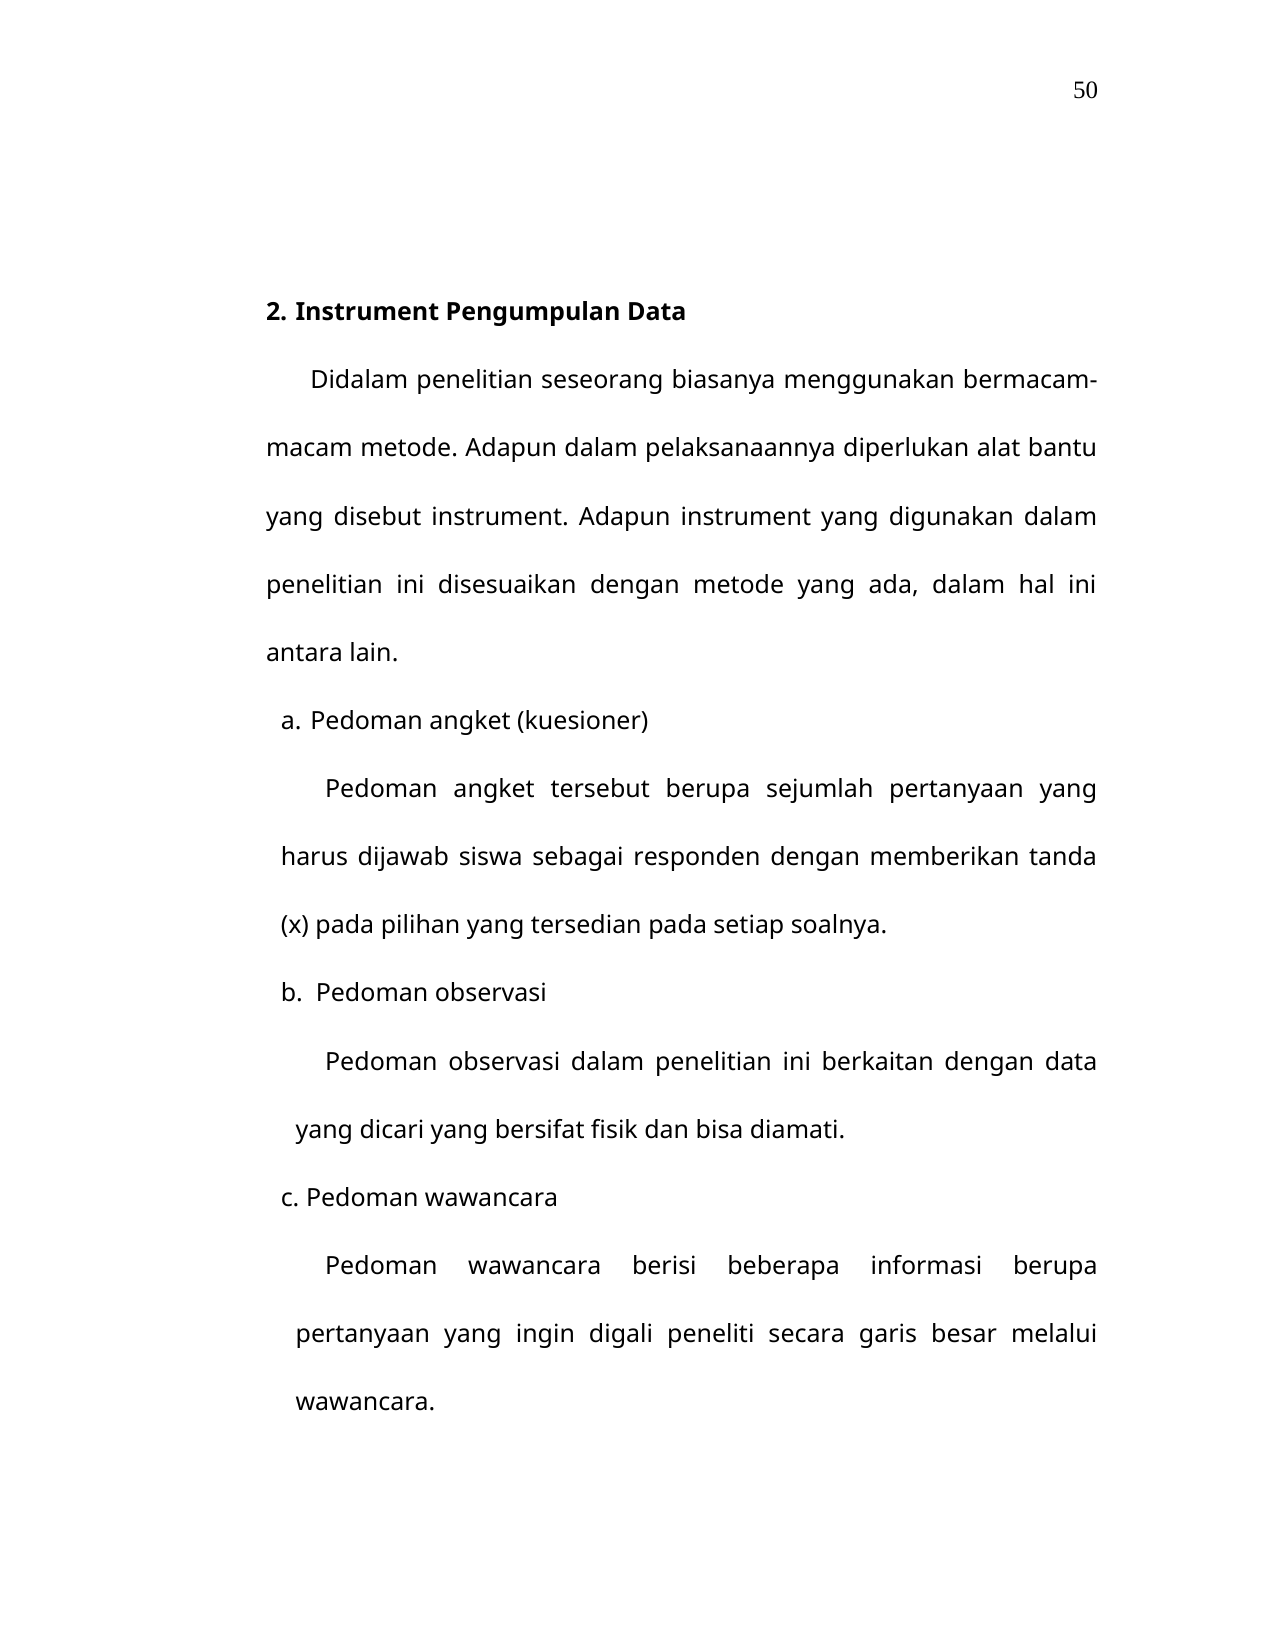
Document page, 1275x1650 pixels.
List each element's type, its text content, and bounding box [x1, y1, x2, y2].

list Pedoman angket (kuesioner) [281, 702, 1098, 737]
text Didalam penelitian seseorang biasanya menggunakan bermacam- macam metode. Adapun dalam pelaksanaannya diperlukan alat bantu yang disebut instrument. Adapun instrument yang digunakan dalam penelitian ini disesuaikan dengan metode yang ada, dalam hal ini antara lain. [266, 362, 1098, 668]
list Instrument Pengumpulan Data [266, 294, 1098, 328]
list Pedoman angket tersebut berupa sejumlah pertanyaan yang harus dijawab siswa sebagai responden dengan memberikan tanda (x) pada pilihan yang tersedian pada setiap soalnya. [281, 771, 1098, 941]
text c. Pedoman wawancara [281, 1179, 1098, 1213]
list b. Pedoman observasi [281, 975, 1098, 1009]
list Pedoman observasi dalam penelitian ini berkaitan dengan data yang dicari yang bersifat fisik dan bisa diamati. [295, 1043, 1098, 1145]
list Pedoman wawancara berisi beberapa informasi berupa pertanyaan yang ingin digali peneliti secara garis besar melalui wawancara. [295, 1247, 1098, 1418]
